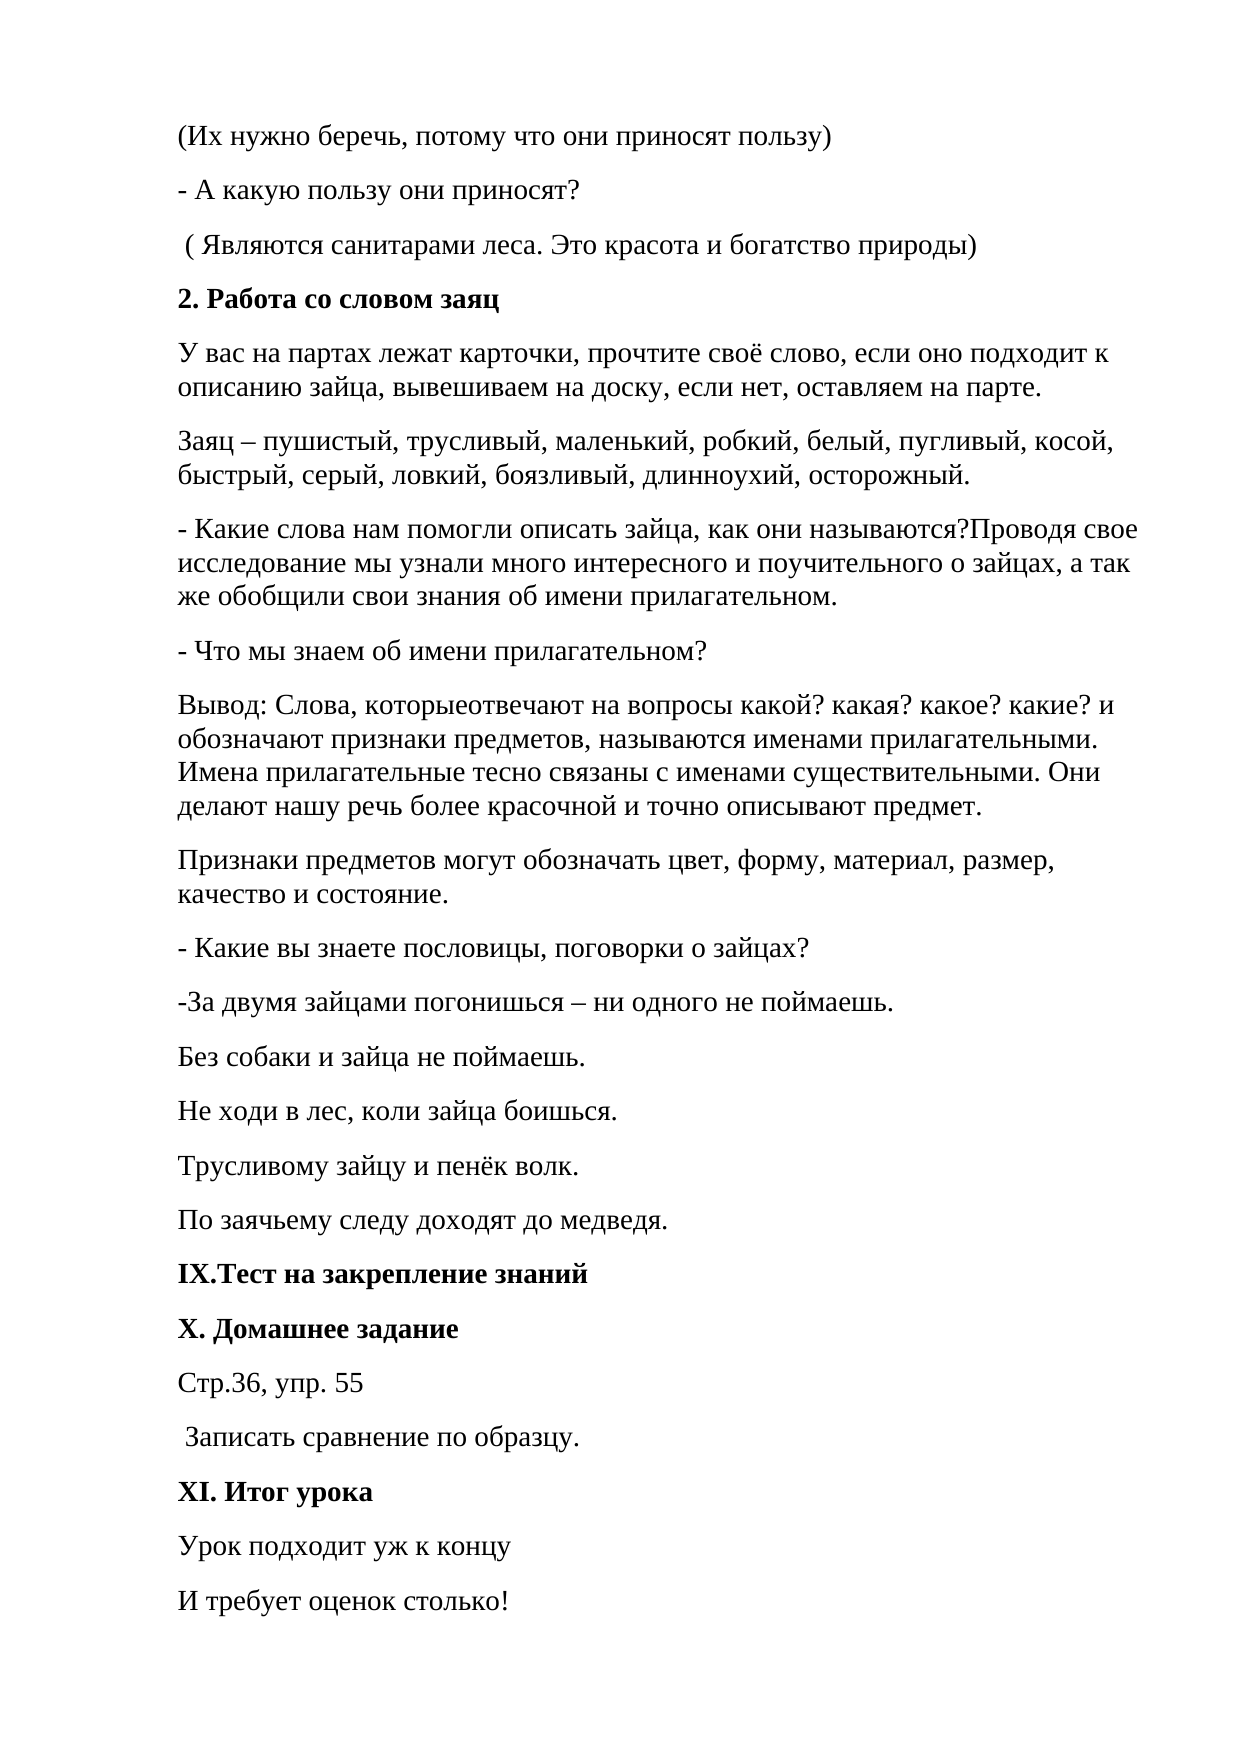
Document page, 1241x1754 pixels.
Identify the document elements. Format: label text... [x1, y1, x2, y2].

text - Что мы знаем об имени прилагательном? [177, 633, 1152, 666]
text - А какую пользу они приносят? [177, 172, 1152, 206]
text И требует оценок столько! [177, 1583, 1152, 1616]
text Трусливому зайцу и пенёк волк. [177, 1148, 1152, 1181]
text Вывод: Слова, которыеотвечают на вопросы какой? какая? какое? какие? и обозначают признаки предметов, называются именами прилагательными. Имена прилагательные тесно связаны с именами существительными. Они делают нашу речь более красочной и точно описывают предмет. [177, 687, 1152, 821]
text У вас на партах лежат карточки, прочтите своё слово, если оно подходит к описанию зайца, вывешиваем на доску, если нет, оставляем на парте. [177, 336, 1152, 403]
text 2. Работа со словом заяц [177, 281, 1152, 315]
text Признаки предметов могут обозначать цвет, форму, материал, размер, качество и состояние. [177, 842, 1152, 909]
text - Какие вы знаете пословицы, поговорки о зайцах? [177, 930, 1152, 964]
text - Какие слова нам помогли описать зайца, как они называются?Проводя свое исследование мы узнали много интересного и поучительного о зайцах, а так же обобщили свои знания об имени прилагательном. [177, 511, 1152, 612]
text Без собаки и зайца не поймаешь. [177, 1039, 1152, 1072]
text Заяц – пушистый, трусливый, маленький, робкий, белый, пугливый, косой, быстрый, серый, ловкий, боязливый, длинноухий, осторожный. [177, 423, 1152, 491]
text IX.Тест на закрепление знаний [177, 1256, 1152, 1290]
text -За двумя зайцами погонишься – ни одного не поймаешь. [177, 984, 1152, 1018]
text XI. Итог урока [177, 1474, 1152, 1507]
text Не ходи в лес, коли зайца боишься. [177, 1093, 1152, 1127]
text (Их нужно беречь, потому что они приносят пользу) [177, 118, 1152, 152]
text Урок подходит уж к концу [177, 1528, 1152, 1562]
text X. Домашнее задание [177, 1311, 1152, 1344]
text Записать сравнение по образцу. [177, 1419, 1152, 1453]
text По заячьему следу доходят до медведя. [177, 1202, 1152, 1236]
text Стр.36, упр. 55 [177, 1365, 1152, 1399]
text ( Являются санитарами леса. Это красота и богатство природы) [177, 227, 1152, 260]
